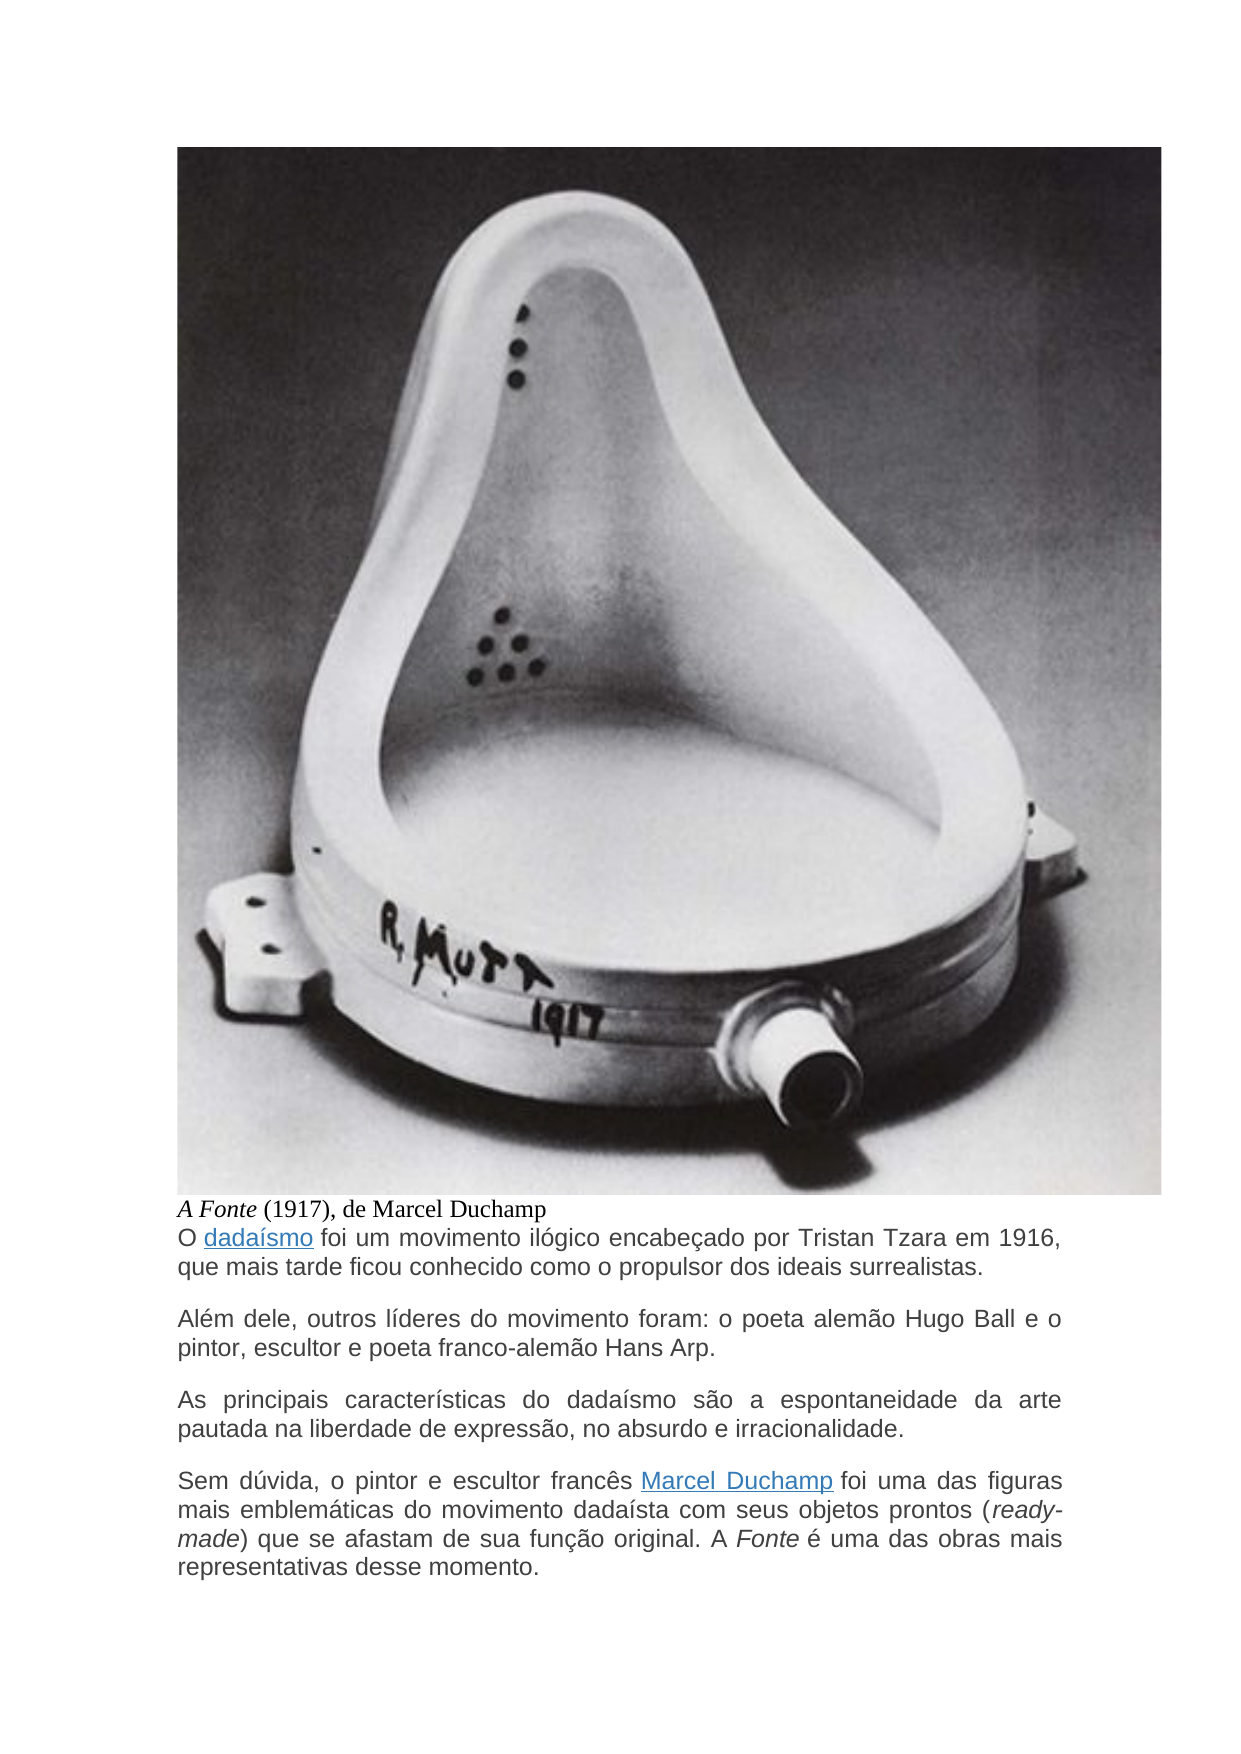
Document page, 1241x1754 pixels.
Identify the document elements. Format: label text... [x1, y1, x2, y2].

text Além dele, outros líderes do movimento foram: o poeta alemão Hugo Ball e o pintor, escultor e poeta franco-alemão Hans Arp. [177, 1304, 1063, 1362]
text Sem dúvida, o pintor e escultor francês Marcel Duchamp foi uma das figuras mais emblemáticas do movimento dadaísta com seus objetos prontos (ready-made) que se afastam de sua função original. A Fonte é uma das obras mais representativas desse momento. [177, 1466, 1063, 1581]
text As principais características do dadaísmo são a espontaneidade da arte pautada na liberdade de expressão, no absurdo e irracionalidade. [177, 1385, 1063, 1443]
picture [177, 147, 1162, 1195]
text O dadaísmo foi um movimento ilógico encabeçado por Tristan Tzara em 1916, que mais tarde ficou conhecido como o propulsor dos ideais surrealistas. [177, 1223, 1063, 1281]
text A Fonte (1917), de Marcel Duchamp [177, 1195, 1063, 1223]
